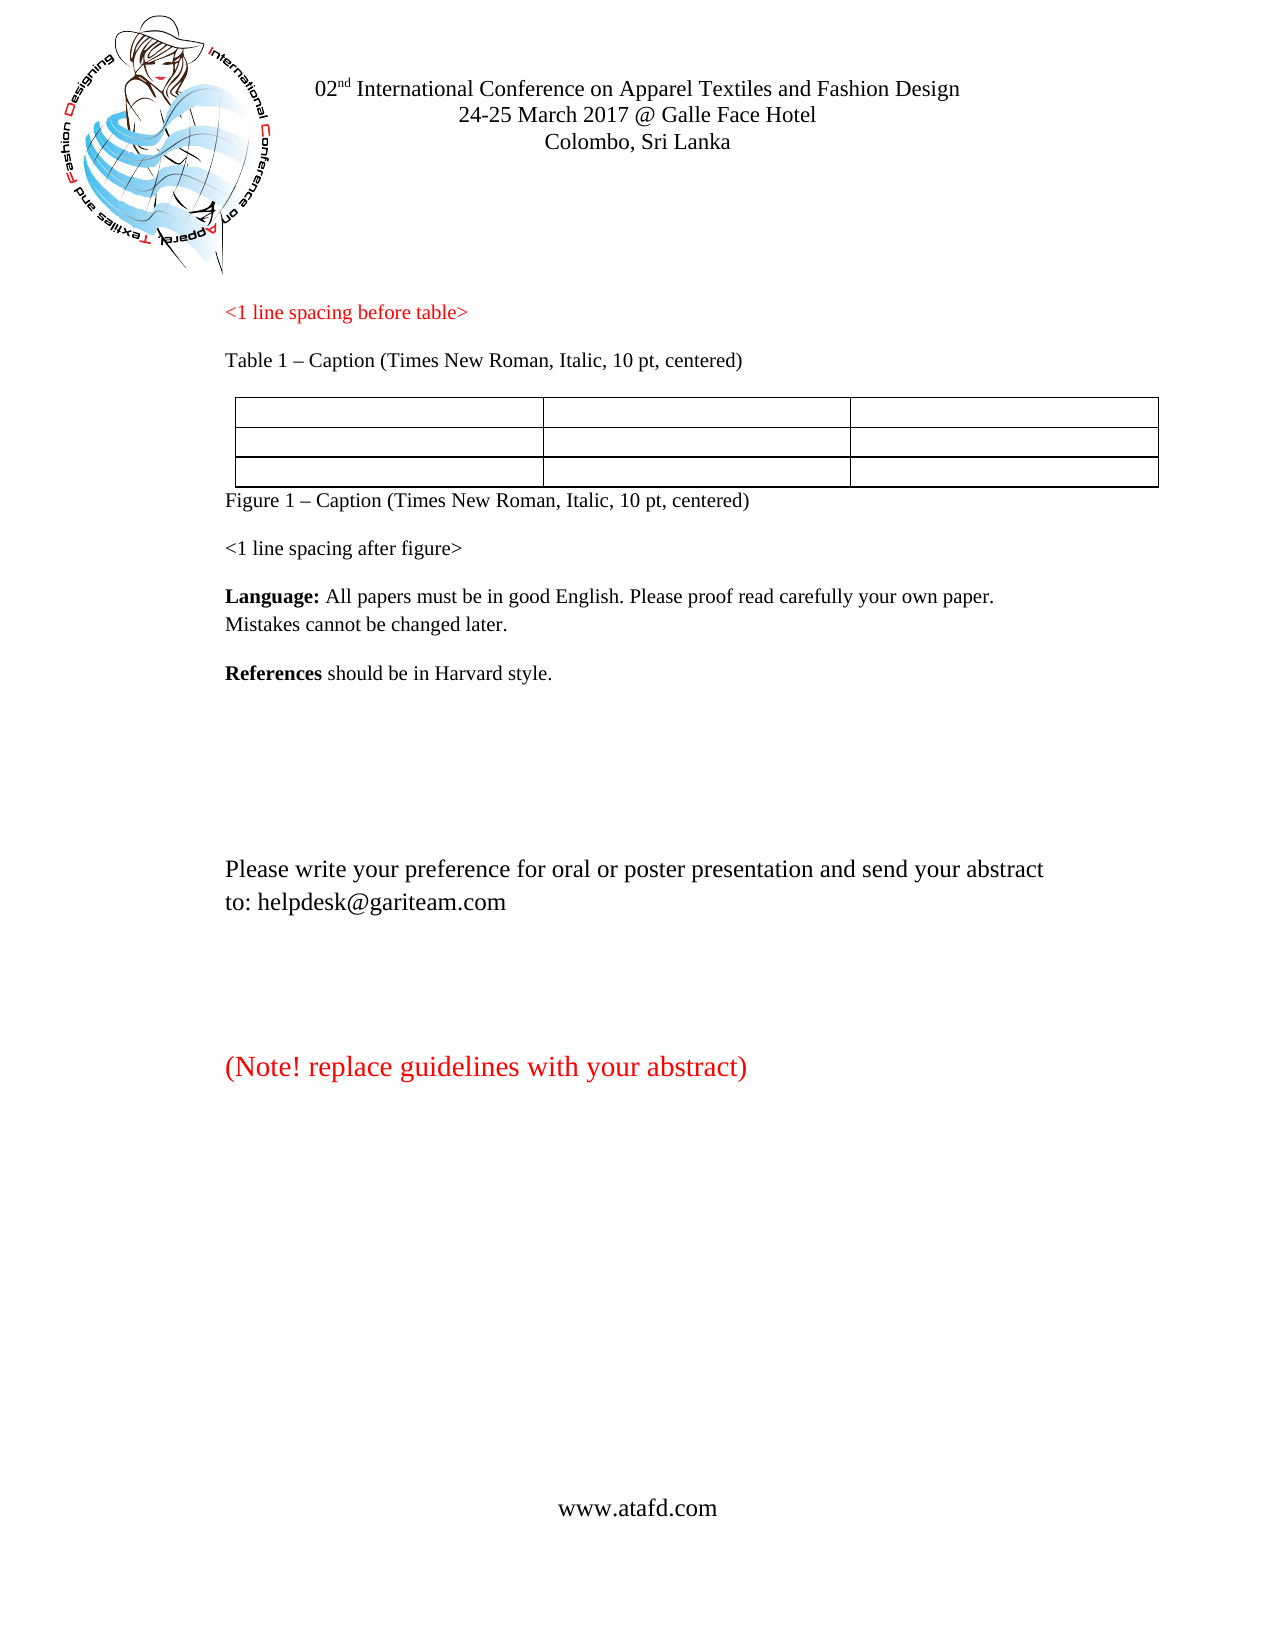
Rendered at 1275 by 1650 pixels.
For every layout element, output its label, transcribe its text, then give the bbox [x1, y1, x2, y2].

table_cell [544, 428, 850, 456]
text Table 1 – Caption (Times New Roman, Italic, 10 pt, centered) [225, 348, 1050, 372]
table_cell [236, 428, 543, 456]
table_header [544, 398, 850, 427]
text <1 line spacing before table> [225, 300, 1050, 324]
picture [23, 0, 308, 283]
table_cell [544, 458, 850, 486]
text Figure 1 – Caption (Times New Roman, Italic, 10 pt, centered) [225, 487, 1050, 512]
table_header [236, 398, 543, 427]
text (Note! replace guidelines with your abstract) [225, 1049, 1050, 1082]
table_cell [236, 458, 543, 486]
table_cell [851, 458, 1158, 486]
table_header [851, 398, 1158, 427]
text References should be in Harvard style. [225, 660, 1050, 684]
text Please write your preference for oral or poster presentation and send your abstract to: helpdesk@gariteam.com [225, 854, 1050, 916]
text Language: All papers must be in good English. Please proof read carefully your own paper. Mistakes cannot be changed later. [225, 584, 1050, 636]
table_cell [851, 428, 1158, 456]
text <1 line spacing after figure> [225, 536, 1050, 560]
